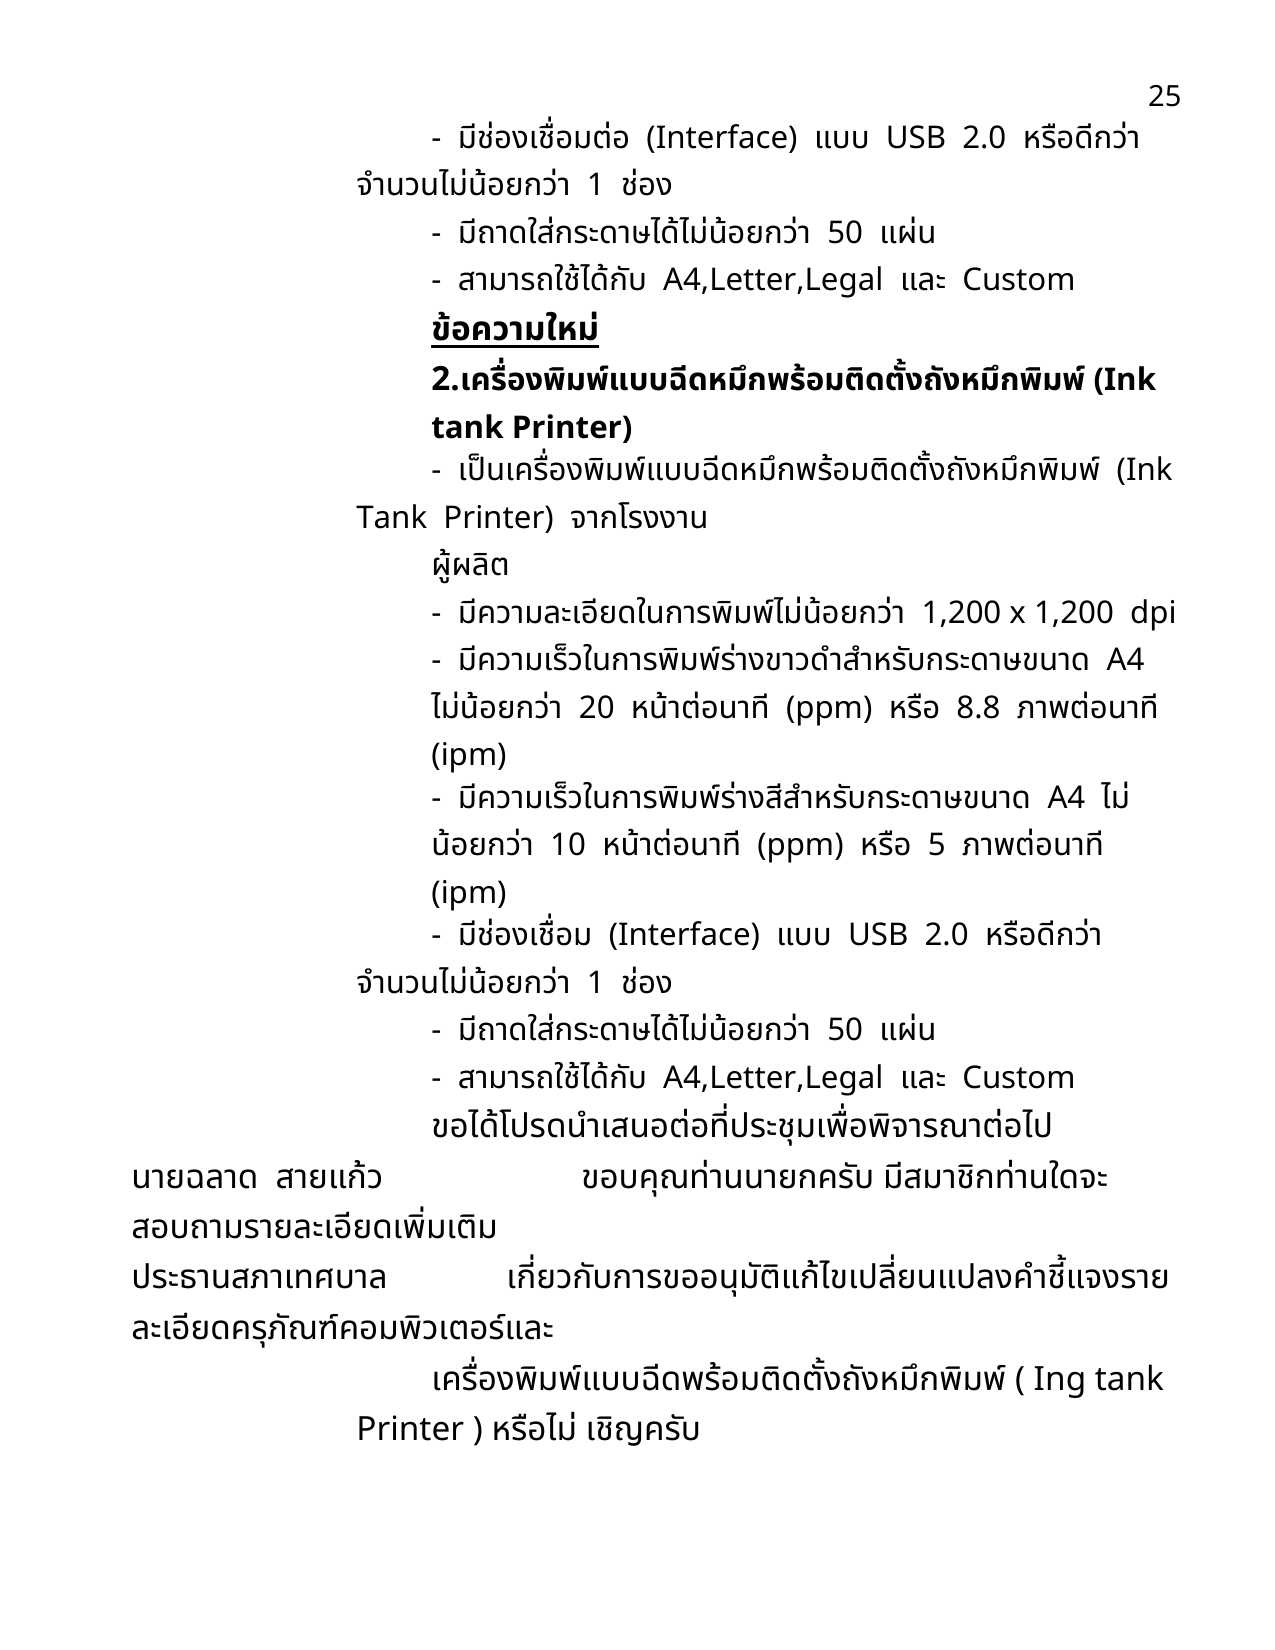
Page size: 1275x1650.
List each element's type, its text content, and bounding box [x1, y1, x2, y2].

text - สามารถใช้ได้กับ A4,Letter,Legal และ Custom [356, 257, 1181, 305]
text - สามารถใช้ได้กับ A4,Letter,Legal และ Custom [356, 1055, 1181, 1102]
text - มีความเร็วในการพิมพ์ร่างสีสำหรับกระดาษขนาด A4 ไม่น้อยกว่า 10 หน้าต่อนาที (ppm) หรือ 5 ภาพต่อนาที (ipm) [431, 775, 1181, 912]
text ประธานสภาเทศบาล เกี่ยวกับการขออนุมัติแก้ไขเปลี่ยนแปลงคำชี้แจงรายละเอียดครุภัณฑ์คอมพิวเตอร์และ [131, 1253, 1181, 1354]
text - มีความละเอียดในการพิมพ์ไม่น้อยกว่า 1,200 x 1,200 dpi [356, 589, 1181, 637]
text เครื่องพิมพ์แบบฉีดพร้อมติดตั้งถังหมึกพิมพ์ ( Ing tank Printer ) หรือไม่ เชิญครับ [356, 1354, 1181, 1456]
text - มีช่องเชื่อม (Interface) แบบ USB 2.0 หรือดีกว่า จำนวนไม่น้อยกว่า 1 ช่อง [356, 912, 1181, 1007]
text - มีถาดใส่กระดาษได้ไม่น้อยกว่า 50 แผ่น [356, 1007, 1181, 1055]
text - มีถาดใส่กระดาษได้ไม่น้อยกว่า 50 แผ่น [356, 210, 1181, 257]
text - มีความเร็วในการพิมพ์ร่างขาวดำสำหรับกระดาษขนาด A4 ไม่น้อยกว่า 20 หน้าต่อนาที (ppm) หรือ 8.8 ภาพต่อนาที (ipm) [431, 637, 1181, 775]
text นายฉลาด สายแก้ว ขอบคุณท่านนายกครับ มีสมาชิกท่านใดจะสอบถามรายละเอียดเพิ่มเติม [131, 1153, 1181, 1253]
text ผู้ผลิต [356, 542, 1181, 589]
text ขอได้โปรดนำเสนอต่อที่ประชุมเพื่อพิจารณาต่อไป [431, 1102, 1181, 1153]
text - มีช่องเชื่อมต่อ (Interface) แบบ USB 2.0 หรือดีกว่า จำนวนไม่น้อยกว่า 1 ช่อง [356, 115, 1181, 210]
text - เป็นเครื่องพิมพ์แบบฉีดหมึกพร้อมติดตั้งถังหมึกพิมพ์ (Ink Tank Printer) จากโรงงาน [356, 447, 1181, 542]
text 2.เครื่องพิมพ์แบบฉีดหมึกพร้อมติดตั้งถังหมึกพิมพ์ (Ink tank Printer) [431, 355, 1181, 447]
text ข้อความใหม่ [431, 305, 1181, 355]
